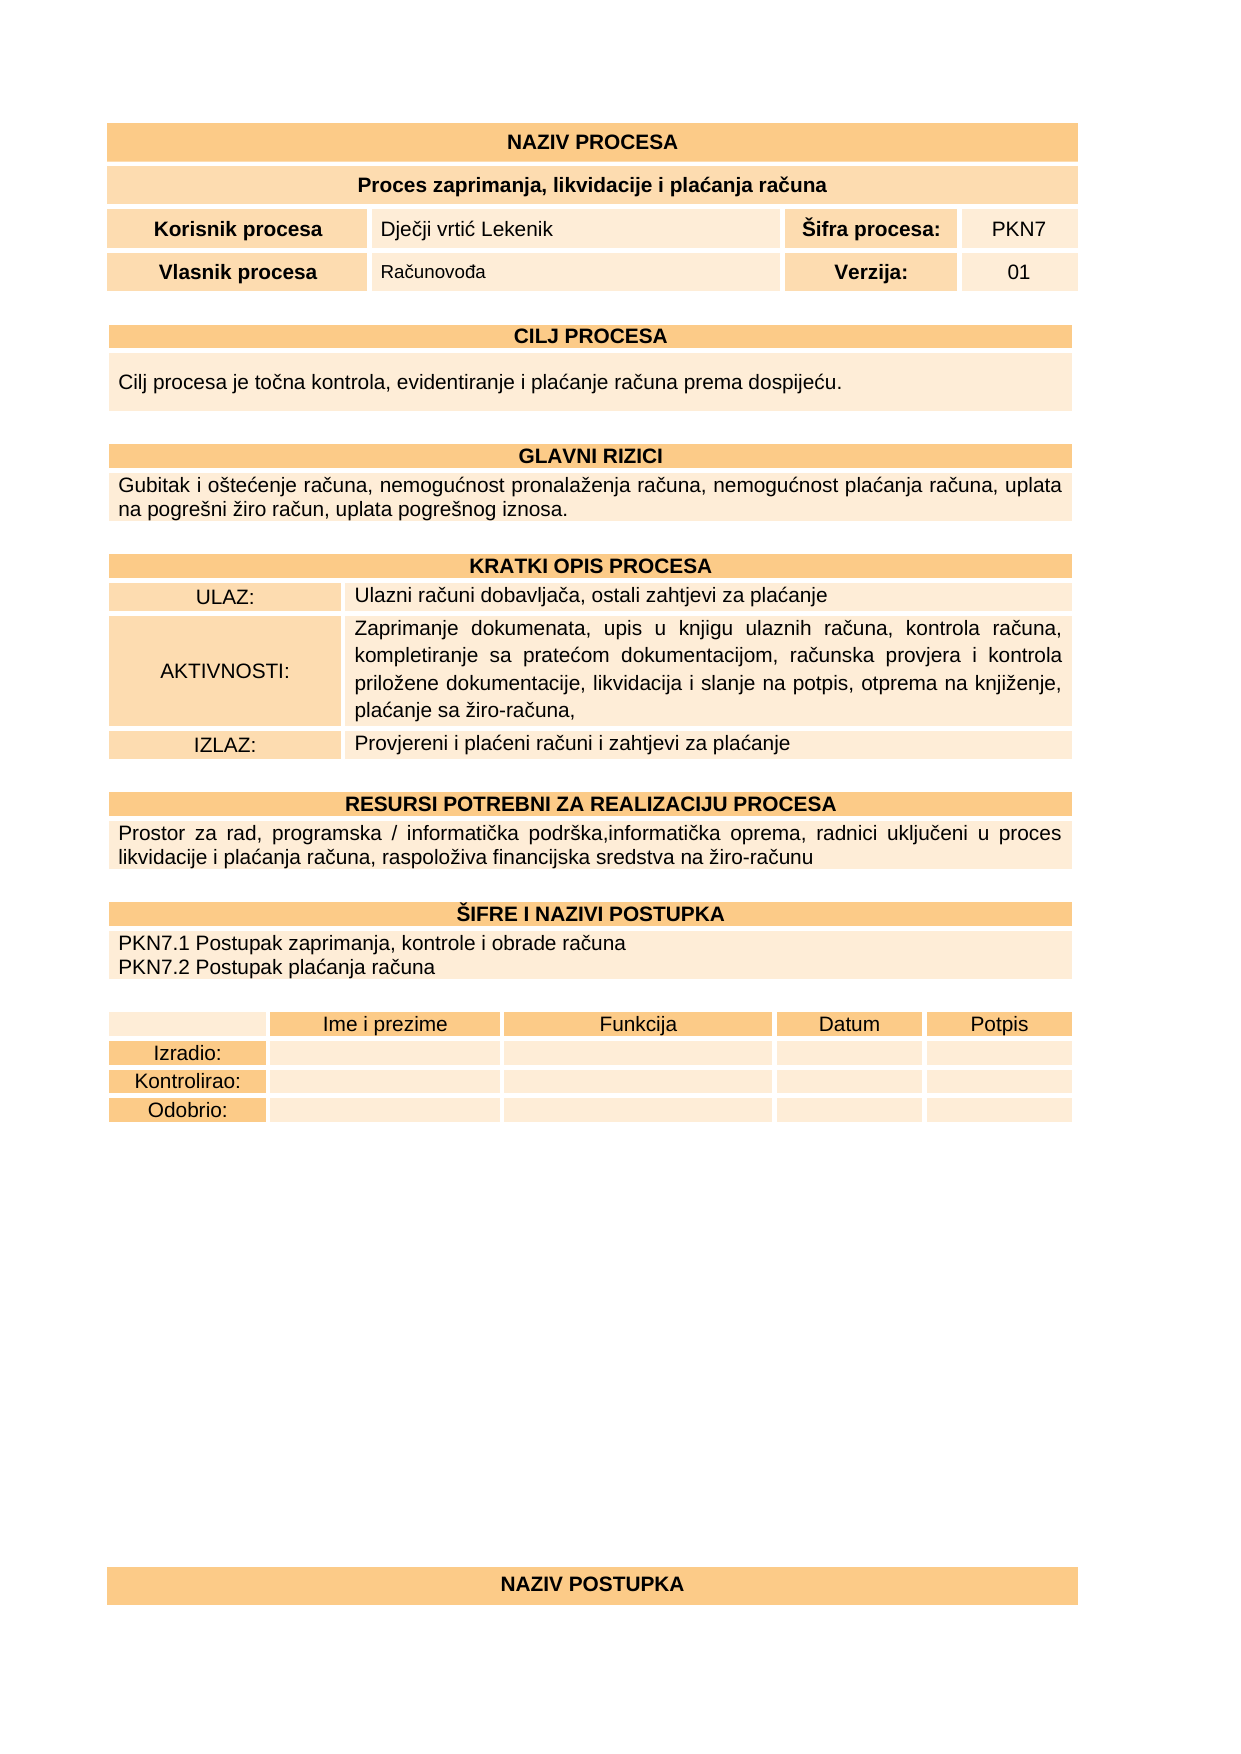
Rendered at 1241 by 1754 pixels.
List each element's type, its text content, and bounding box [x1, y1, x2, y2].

table_cell [777, 1098, 922, 1122]
table_cell [270, 1041, 500, 1065]
table_cell Kontrolirao: [109, 1070, 266, 1093]
table_cell Korisnik procesa [107, 209, 367, 248]
table_cell [777, 1041, 922, 1065]
table_cell Vlasnik procesa [107, 253, 367, 291]
table_cell Gubitak i oštećenje računa, nemogućnost pronalaženja računa, nemogućnost plaćanja računa, uplata na pogrešni žiro račun, uplata pogrešnog iznosa. [109, 473, 1072, 521]
table_cell Proces zaprimanja, likvidacije i plaćanja računa [107, 166, 1078, 204]
table_cell [504, 1041, 772, 1065]
table_cell Prostor za rad, programska / informatička podrška,informatička oprema, radnici uključeni u proces likvidacije i plaćanja računa, raspoloživa financijska sredstva na žiro-računu [109, 821, 1072, 869]
table_header CILJ PROCESA [109, 325, 1072, 348]
table_cell [270, 1098, 500, 1122]
table_header KRATKI OPIS PROCESA [109, 554, 1072, 578]
table_cell Dječji vrtić Lekenik [372, 209, 780, 248]
table_cell ULAZ: [109, 583, 341, 611]
table_cell Verzija: [785, 253, 957, 291]
table_cell Ulazni računi dobavljača, ostali zahtjevi za plaćanje [345, 583, 1072, 611]
table_header Ime i prezime [270, 1012, 500, 1036]
table_cell [504, 1070, 772, 1093]
table_cell Zaprimanje dokumenata, upis u knjigu ulaznih računa, kontrola računa, kompletiranje sa pratećom dokumentacijom, računska provjera i kontrola priložene dokumentacije, likvidacija i slanje na potpis, otprema na knjiženje, plaćanje sa žiro-računa, [345, 616, 1072, 726]
table_cell PKN7 [962, 209, 1078, 248]
table_header NAZIV PROCESA [107, 123, 1078, 161]
table_cell [927, 1070, 1072, 1093]
table_cell Provjereni i plaćeni računi i zahtjevi za plaćanje [345, 731, 1072, 759]
table_cell [927, 1041, 1072, 1065]
table_cell IZLAZ: [109, 731, 341, 759]
table_header GLAVNI RIZICI [109, 444, 1072, 468]
table_cell Šifra procesa: [785, 209, 957, 248]
table_header NAZIV POSTUPKA [107, 1567, 1078, 1605]
table_cell Odobrio: [109, 1098, 266, 1122]
table_cell Izradio: [109, 1041, 266, 1065]
table_header [109, 1012, 266, 1036]
table_cell PKN7.1 Postupak zaprimanja, kontrole i obrade računa PKN7.2 Postupak plaćanja računa [109, 931, 1072, 979]
table_header Potpis [927, 1012, 1072, 1036]
table_cell Računovođa [372, 253, 780, 291]
table_cell 01 [962, 253, 1078, 291]
table_header Funkcija [504, 1012, 772, 1036]
table_cell Cilj procesa je točna kontrola, evidentiranje i plaćanje računa prema dospijeću. [109, 353, 1072, 411]
table_cell [927, 1098, 1072, 1122]
table_header ŠIFRE I NAZIVI POSTUPKA [109, 902, 1072, 926]
table_header Datum [777, 1012, 922, 1036]
table_cell [270, 1070, 500, 1093]
table_cell [777, 1070, 922, 1093]
table_cell [504, 1098, 772, 1122]
table_header RESURSI POTREBNI ZA REALIZACIJU PROCESA [109, 792, 1072, 816]
table_cell AKTIVNOSTI: [109, 616, 341, 726]
